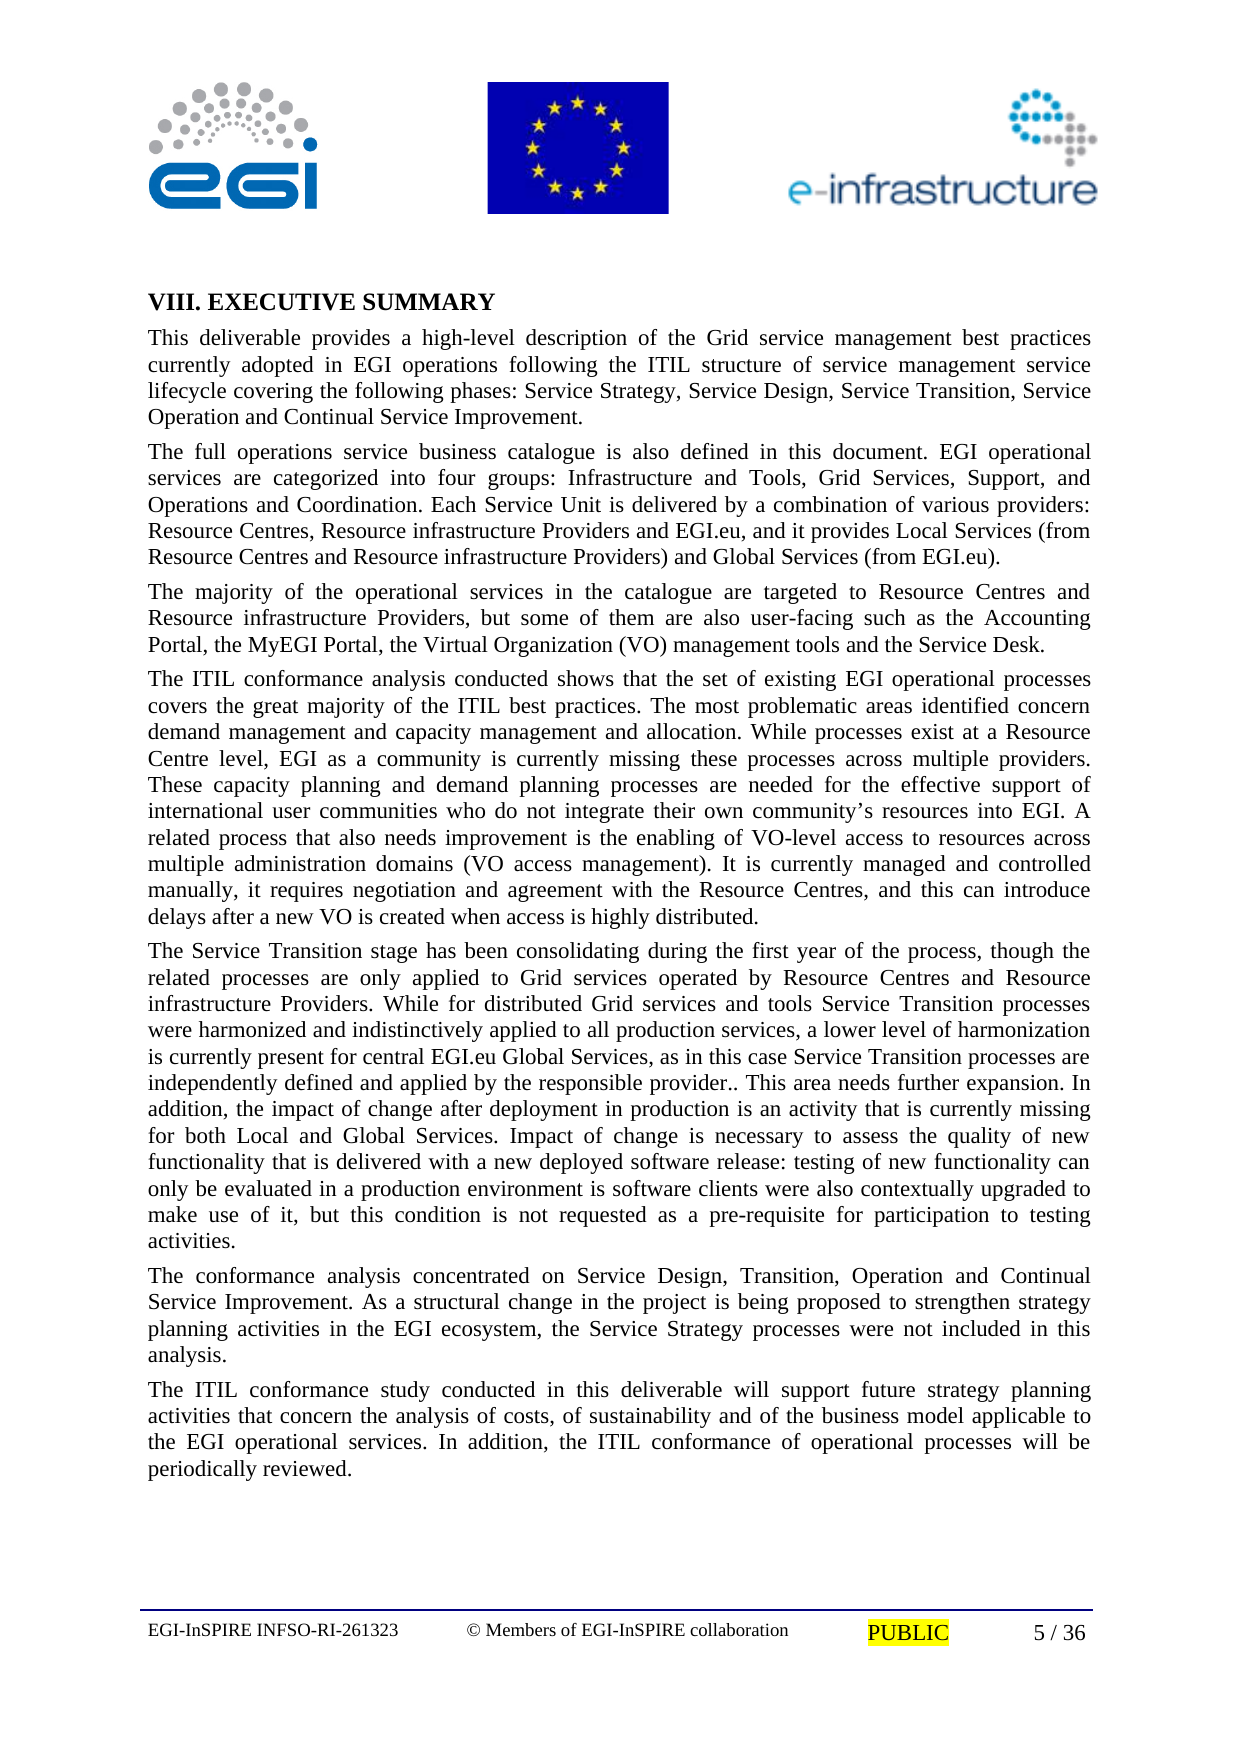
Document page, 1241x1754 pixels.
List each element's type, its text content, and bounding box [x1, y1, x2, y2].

text The ITIL conformance study conducted in this deliverable will support future strategy planning activities that concern the analysis of costs, of sustainability and of the business model applicable to the EGI operational services. In addition, the ITIL conformance of operational processes will be periodically reviewed. [148, 1376, 1092, 1481]
text The ITIL conformance analysis conducted shows that the set of existing EGI operational processes covers the great majority of the ITIL best practices. The most problematic areas identified concern demand management and capacity management and allocation. While processes exist at a Resource Centre level, EGI as a community is currently missing these processes across multiple providers. These capacity planning and demand planning processes are needed for the effective support of international user communities who do not integrate their own community’s resources into EGI. A related process that also needs improvement is the enabling of VO-level access to resources across multiple administration domains (VO access management). It is currently managed and controlled manually, it requires negotiation and agreement with the Resource Centres, and this can introduce delays after a new VO is created when access is highly distributed. [148, 666, 1092, 929]
picture [147, 82, 319, 211]
picture [781, 82, 1106, 214]
text EXECUTIVE SUMMARY [148, 287, 1092, 316]
text The Service Transition stage has been consolidating during the first year of the process, though the related processes are only applied to Grid services operated by Resource Centres and Resource infrastructure Providers. While for distributed Grid services and tools Service Transition processes were harmonized and indistinctively applied to all production services, a lower level of harmonization is currently present for central EGI.eu Global Services, as in this case Service Transition processes are independently defined and applied by the responsible provider.. This area needs further expansion. In addition, the impact of change after deployment in production is an activity that is currently missing for both Local and Global Services. Impact of change is necessary to assess the quality of new functionality that is delivered with a new deployed software release: testing of new functionality can only be evaluated in a production environment is software clients were also contextually upgraded to make use of it, but this condition is not requested as a pre-requisite for participation to testing activities. [148, 937, 1092, 1254]
text The full operations service business catalogue is also defined in this document. EGI operational services are categorized into four groups: Infrastructure and Tools, Grid Services, Support, and Operations and Coordination. Each Service Unit is delivered by a combination of various providers: Resource Centres, Resource infrastructure Providers and EGI.eu, and it provides Local Services (from Resource Centres and Resource infrastructure Providers) and Global Services (from EGI.eu). [148, 438, 1092, 570]
text This deliverable provides a high-level description of the Grid service management best practices currently adopted in EGI operations following the ITIL structure of service management service lifecycle covering the following phases: Service Strategy, Service Design, Service Transition, Service Operation and Continual Service Improvement. [148, 324, 1092, 430]
text The conformance analysis concentrated on Service Design, Transition, Operation and Continual Service Improvement. As a structural change in the project is being proposed to strengthen strategy planning activities in the EGI ecosystem, the Service Strategy processes were not included in this analysis. [148, 1262, 1092, 1367]
text The majority of the operational services in the catalogue are targeted to Resource Centres and Resource infrastructure Providers, but some of them are also user-facing such as the Accounting Portal, the MyEGI Portal, the Virtual Organization (VO) management tools and the Service Desk. [148, 578, 1092, 657]
picture [487, 82, 669, 214]
